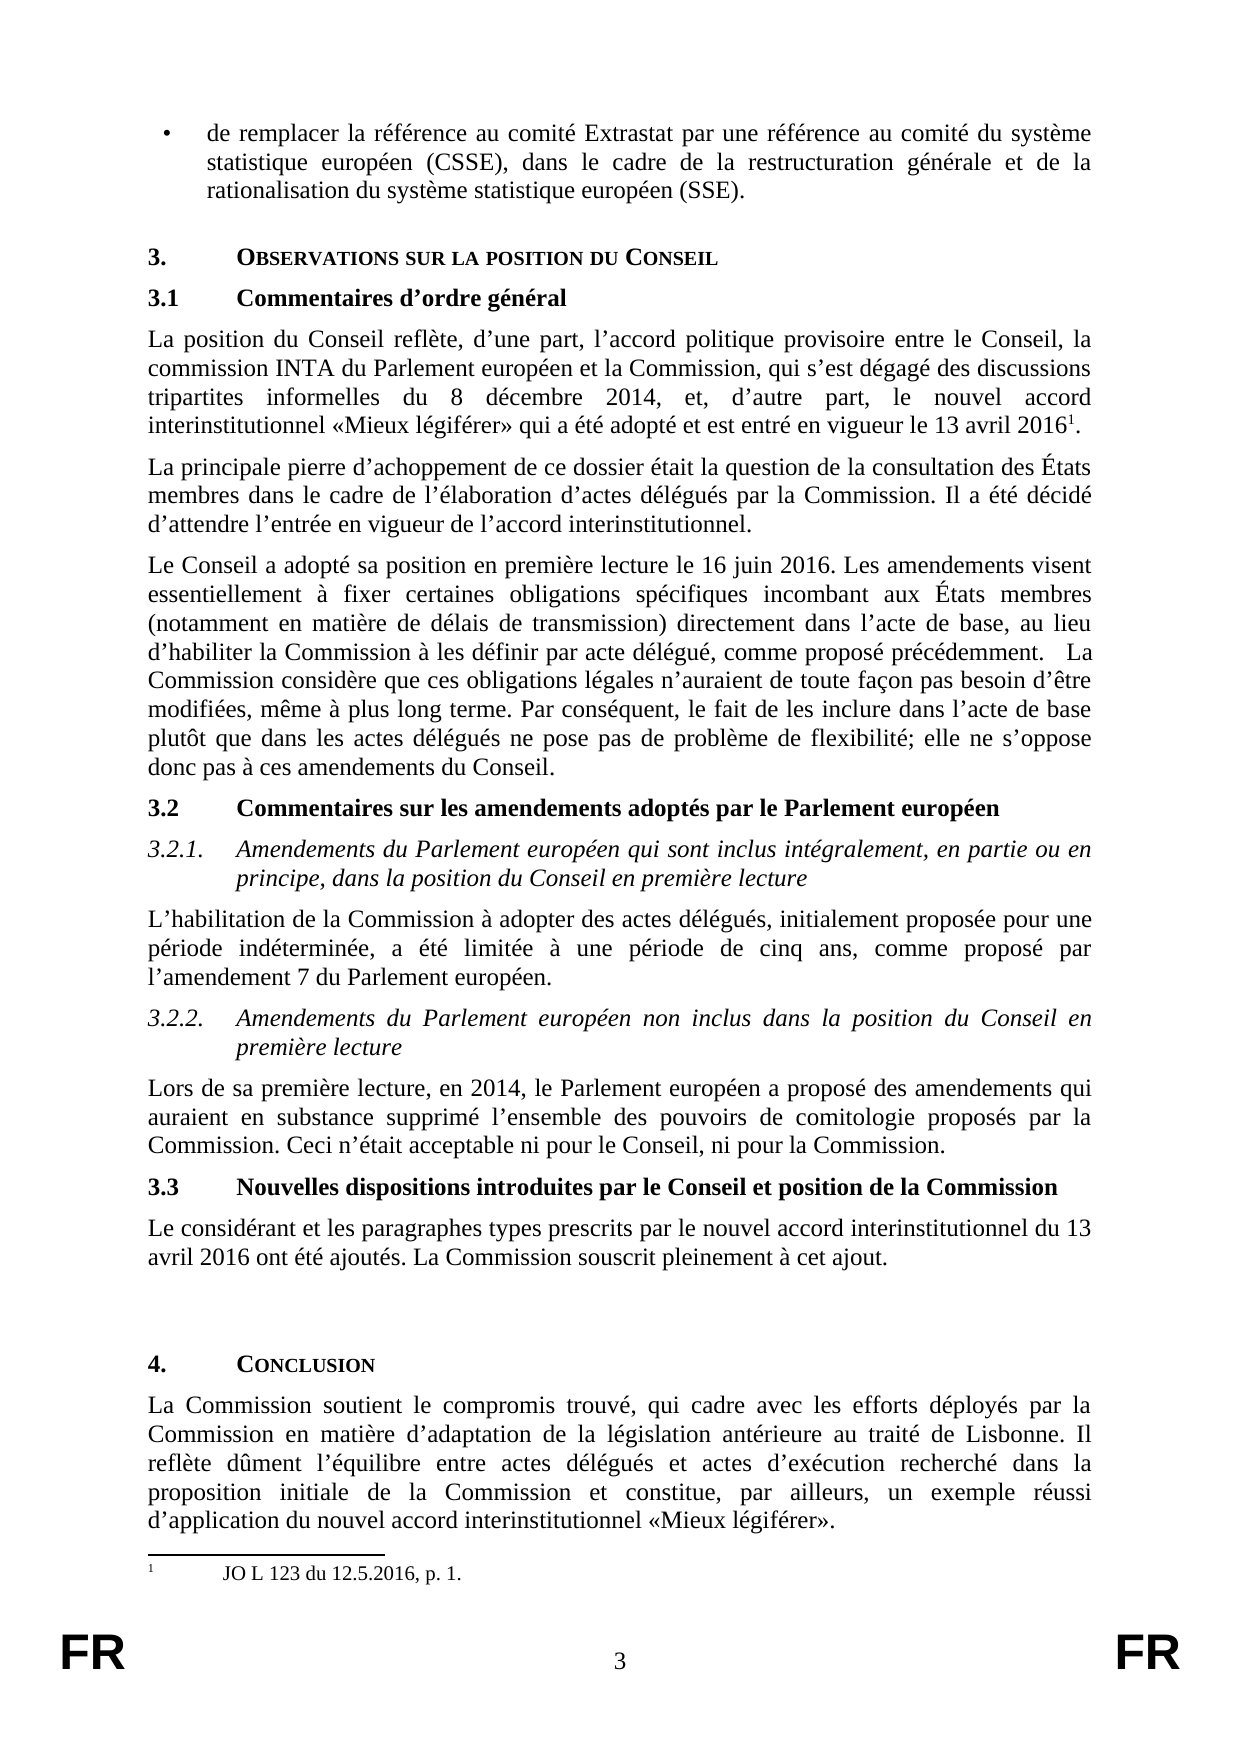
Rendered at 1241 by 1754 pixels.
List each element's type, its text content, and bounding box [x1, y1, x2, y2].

subtitle 3.1 Commentaires d’ordre général [148, 283, 1093, 312]
text Lors de sa première lecture, en 2014, le Parlement européen a proposé des amendements qui auraient en substance supprimé l’ensemble des pouvoirs de comitologie proposés par la Commission. Ceci n’était acceptable ni pour le Conseil, ni pour la Commission. [148, 1073, 1093, 1159]
subtitle 3.2 Commentaires sur les amendements adoptés par le Parlement européen [148, 793, 1093, 822]
text L’habilitation de la Commission à adopter des actes délégués, initialement proposée pour une période indéterminée, a été limitée à une période de cinq ans, comme proposé par l’amendement 7 du Parlement européen. [148, 904, 1093, 991]
subtitle 3.3 Nouvelles dispositions introduites par le Conseil et position de la Commission [148, 1172, 1093, 1201]
subtitle 3. Observations sur la position du Conseil [148, 242, 1093, 271]
text La position du Conseil reflète, d’une part, l’accord politique provisoire entre le Conseil, la commission INTA du Parlement européen et la Commission, qui s’est dégagé des discussions tripartites informelles du 8 décembre 2014, et, d’autre part, le nouvel accord interinstitutionnel «Mieux légiférer» qui a été adopté et est entré en vigueur le 13 avril 2016. [148, 324, 1093, 439]
subtitle 3.2.2. Amendements du Parlement européen non inclus dans la position du Conseil en première lecture [148, 1003, 1093, 1061]
text La principale pierre d’achoppement de ce dossier était la question de la consultation des États membres dans le cadre de l’élaboration d’actes délégués par la Commission. Il a été décidé d’attendre l’entrée en vigueur de l’accord interinstitutionnel. [148, 452, 1093, 538]
subtitle 3.2.1. Amendements du Parlement européen qui sont inclus intégralement, en partie ou en principe, dans la position du Conseil en première lecture [148, 834, 1093, 892]
text Le Conseil a adopté sa position en première lecture le 16 juin 2016. Les amendements visent essentiellement à fixer certaines obligations spécifiques incombant aux États membres (notamment en matière de délais de transmission) directement dans l’acte de base, au lieu d’habiliter la Commission à les définir par acte délégué, comme proposé précédemment. La Commission considère que ces obligations légales n’auraient de toute façon pas besoin d’être modifiées, même à plus long terme. Par conséquent, le fait de les inclure dans l’acte de base plutôt que dans les actes délégués ne pose pas de problème de flexibilité; elle ne s’oppose donc pas à ces amendements du Conseil. [148, 551, 1093, 781]
text Le considérant et les paragraphes types prescrits par le nouvel accord interinstitutionnel du 13 avril 2016 ont été ajoutés. La Commission souscrit pleinement à cet ajout. [148, 1213, 1093, 1271]
text • de remplacer la référence au comité Extrastat par une référence au comité du système statistique européen (CSSE), dans le cadre de la restructuration générale et de la rationalisation du système statistique européen (SSE). [162, 118, 1093, 204]
subtitle 4. Conclusion [148, 1349, 1093, 1378]
text La Commission soutient le compromis trouvé, qui cadre avec les efforts déployés par la Commission en matière d’adaptation de la législation antérieure au traité de Lisbonne. Il reflète dûment l’équilibre entre actes délégués et actes d’exécution recherché dans la proposition initiale de la Commission et constitue, par ailleurs, un exemple réussi d’application du nouvel accord interinstitutionnel «Mieux légiférer». [148, 1391, 1093, 1534]
